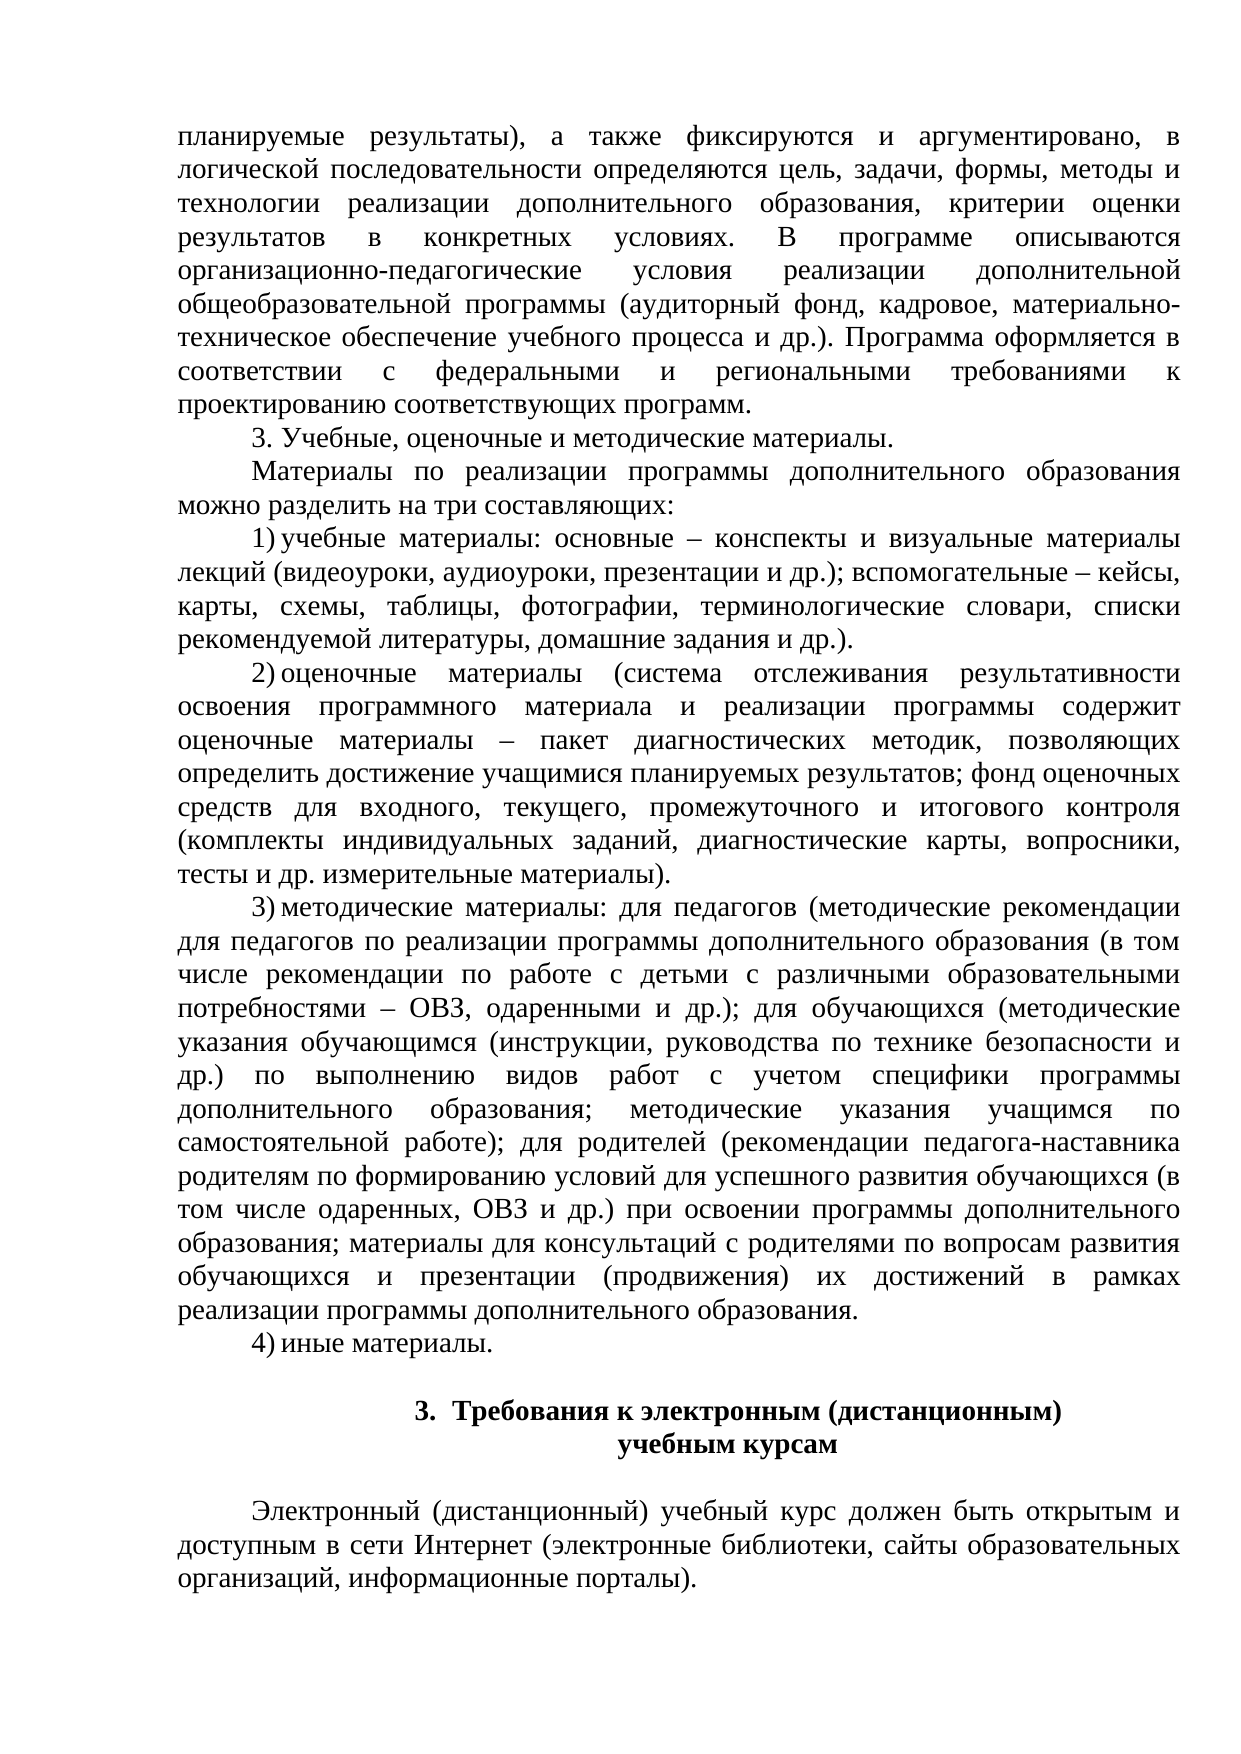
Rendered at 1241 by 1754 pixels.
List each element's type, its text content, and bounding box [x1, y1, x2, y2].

list учебные материалы: основные – конспекты и визуальные материалы лекций (видеоуроки, аудиоуроки, презентации и др.); вспомогательные – кейсы, карты, схемы, таблицы, фотографии, терминологические словари, списки рекомендуемой литературы, домашние задания и др.). [177, 521, 1181, 655]
list оценочные материалы (система отслеживания результативности освоения программного материала и реализации программы содержит оценочные материалы – пакет диагностических методик, позволяющих определить достижение учащимися планируемых результатов; фонд оценочных средств для входного, текущего, промежуточного и итогового контроля (комплекты индивидуальных заданий, диагностические карты, вопросники, тесты и др. измерительные материалы). [177, 655, 1181, 889]
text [177, 118, 1181, 420]
text Электронный (дистанционный) учебный курс должен быть открытым и доступным в сети Интернет (электронные библиотеки, сайты образовательных организаций, информационные порталы). [177, 1493, 1181, 1594]
text 3. Учебные, оценочные и методические материалы. [177, 420, 1181, 453]
list учебным курсам [274, 1426, 1181, 1460]
list иные материалы. [177, 1326, 1181, 1359]
list Требования к электронным (дистанционным) [295, 1393, 1181, 1426]
text Материалы по реализации программы дополнительного образования можно разделить на три составляющих: [177, 453, 1181, 521]
list методические материалы: для педагогов (методические рекомендации для педагогов по реализации программы дополнительного образования (в том числе рекомендации по работе с детьми с различными образовательными потребностями – ОВЗ, одаренными и др.); для обучающихся (методические указания обучающимся (инструкции, руководства по технике безопасности и др.) по выполнению видов работ с учетом специфики программы дополнительного образования; методические указания учащимся по самостоятельной работе); для родителей (рекомендации педагога-наставника родителям по формированию условий для успешного развития обучающихся (в том числе одаренных, ОВЗ и др.) при освоении программы дополнительного образования; материалы для консультаций с родителями по вопросам развития обучающихся и презентации (продвижения) их достижений в рамках реализации программы дополнительного образования. [177, 889, 1181, 1326]
